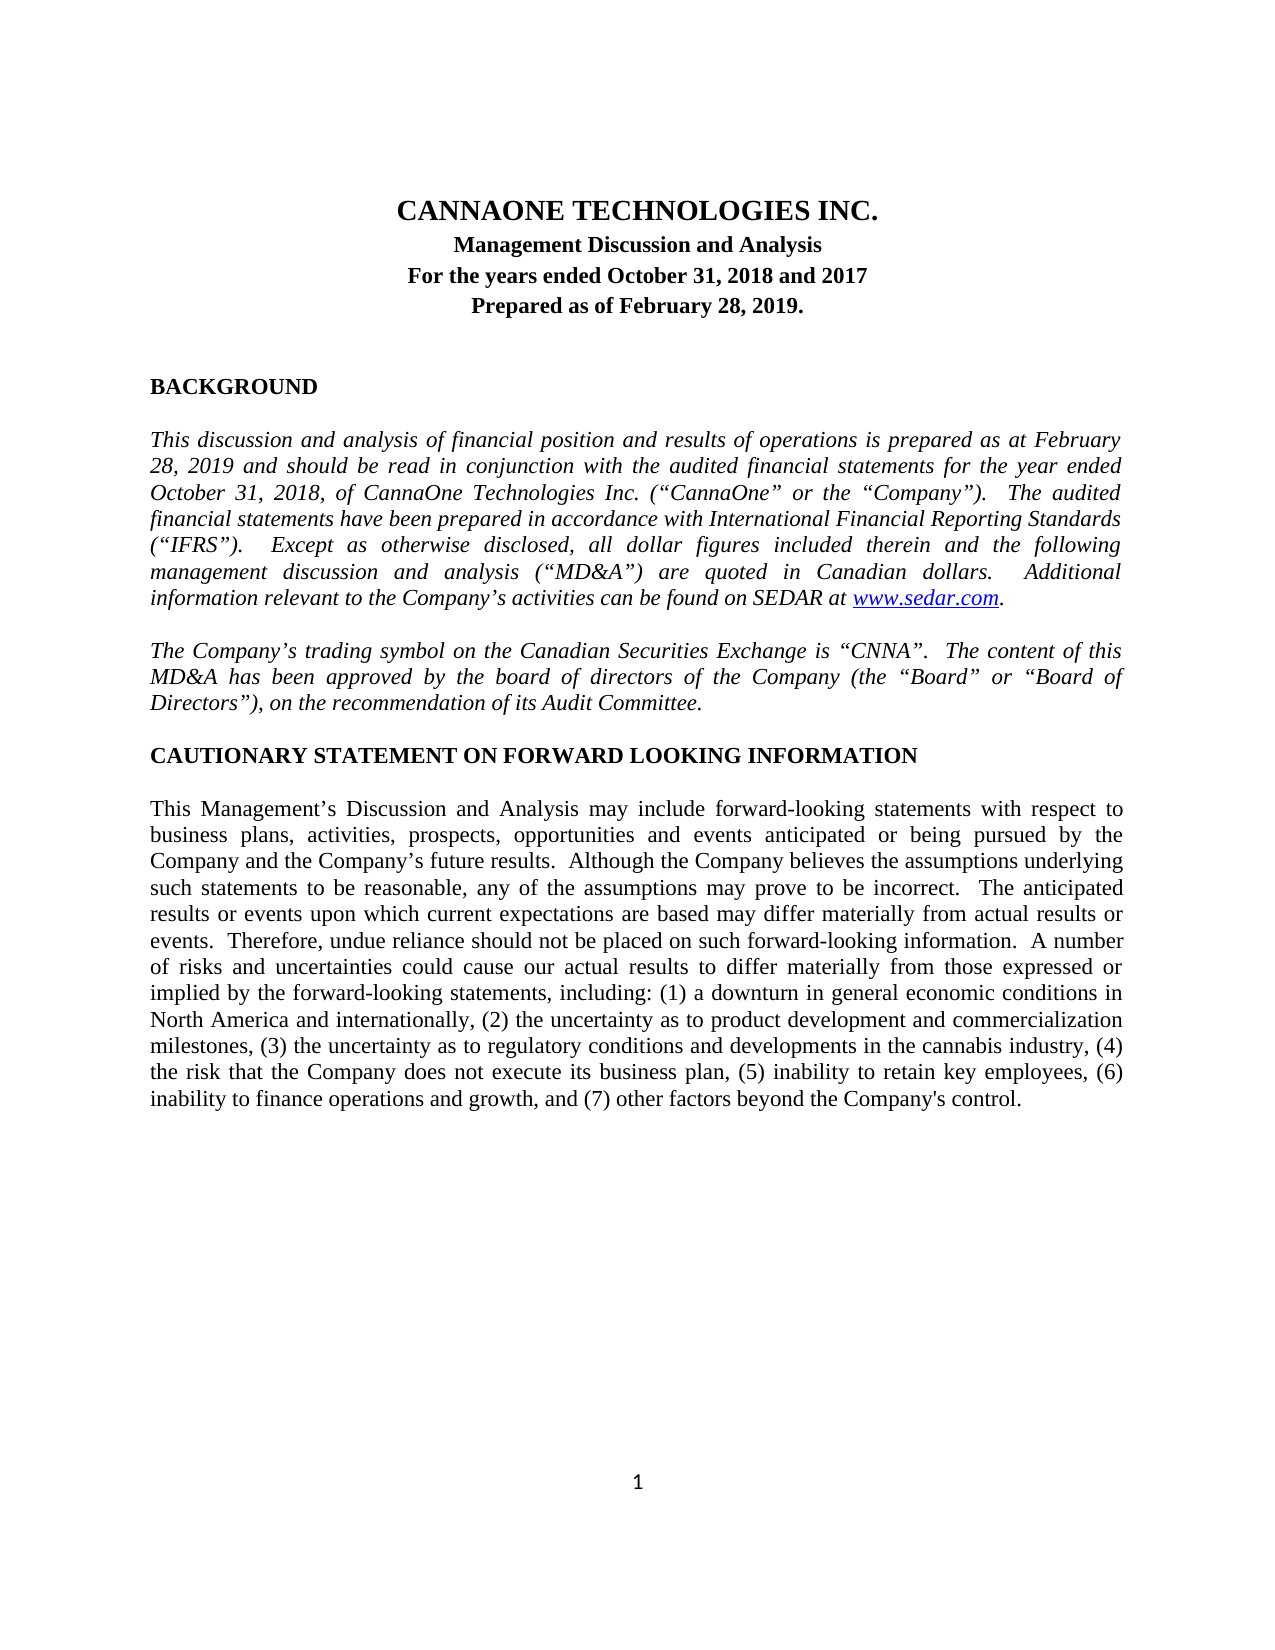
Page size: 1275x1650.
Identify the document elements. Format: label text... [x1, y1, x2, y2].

text This Management’s Discussion and Analysis may include forward-looking statements with respect to business plans, activities, prospects, opportunities and events anticipated or being pursued by the Company and the Company’s future results. Although the Company believes the assumptions underlying such statements to be reasonable, any of the assumptions may prove to be incorrect. The anticipated results or events upon which current expectations are based may differ materially from actual results or events. Therefore, undue reliance should not be placed on such forward-looking information. A number of risks and uncertainties could cause our actual results to differ materially from those expressed or implied by the forward-looking statements, including: (1) a downturn in general economic conditions in North America and internationally, (2) the uncertainty as to product development and commercialization milestones, (3) the uncertainty as to regulatory conditions and developments in the cannabis industry, (4) the risk that the Company does not execute its business plan, (5) inability to retain key employees, (6) inability to finance operations and growth, and (7) other factors beyond the Company's control. [150, 795, 1125, 1111]
text The Company’s trading symbol on the Canadian Securities Exchange is “CNNA”. The content of this MD&A has been approved by the board of directors of the Company (the “Board” or “Board of Directors”), on the recommendation of its Audit Committee. [150, 637, 1125, 716]
text BACKGROUND [150, 373, 1125, 399]
text CANNAONE TECHNOLOGIES INC. [150, 193, 1125, 227]
text This discussion and analysis of financial position and results of operations is prepared as at February 28, 2019 and should be read in conjunction with the audited financial statements for the year ended October 31, 2018, of CannaOne Technologies Inc. (“CannaOne” or the “Company”). The audited financial statements have been prepared in accordance with International Financial Reporting Standards (“IFRS”). Except as otherwise disclosed, all dollar figures included therein and the following management discussion and analysis (“MD&A”) are quoted in Canadian dollars. Additional information relevant to the Company’s activities can be found on SEDAR at www.sedar.com. [150, 426, 1125, 610]
text Management Discussion and Analysis [150, 232, 1125, 258]
text For the years ended October 31, 2018 and 2017 [150, 262, 1125, 288]
text Prepared as of February 28, 2019. [150, 292, 1125, 318]
text CAUTIONARY STATEMENT ON FORWARD LOOKING INFORMATION [150, 742, 1125, 768]
